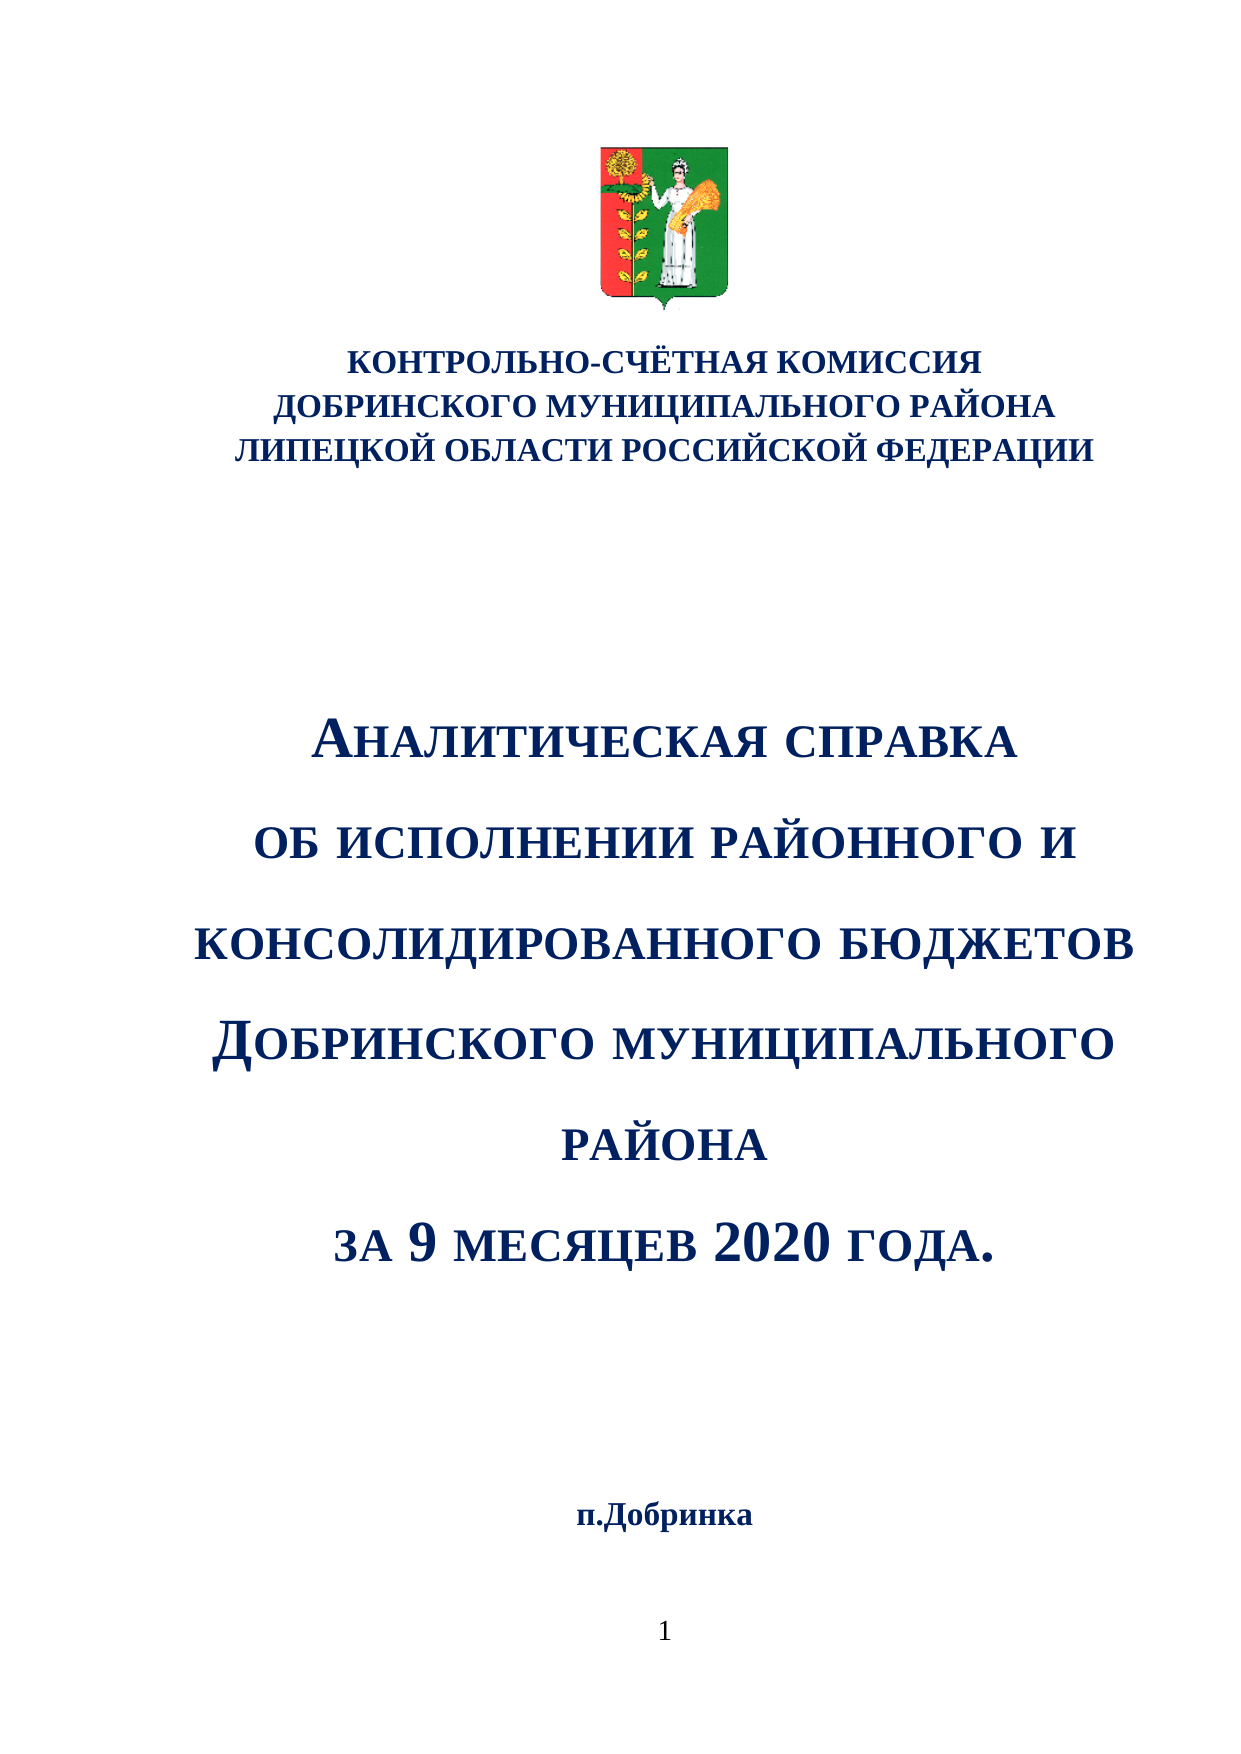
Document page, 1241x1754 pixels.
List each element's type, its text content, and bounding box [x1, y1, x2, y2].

text КОНТРОЛЬНО-СЧЁТНАЯ КОМИССИЯ [177, 342, 1152, 380]
text ДОБРИНСКОГО МУНИЦИПАЛЬНОГО РАЙОНА [177, 386, 1152, 424]
picture [600, 147, 729, 310]
text за 9 месяцев 2020 года. [177, 1206, 1152, 1273]
text ЛИПЕЦКОЙ ОБЛАСТИ РОССИЙСКОЙ ФЕДЕРАЦИИ [177, 430, 1152, 468]
text п.Добринка [177, 1494, 1152, 1532]
text об исполнении районного и консолидированного бюджетов Добринского муниципального района [177, 804, 1152, 1173]
text Аналитическая справка [177, 703, 1152, 770]
